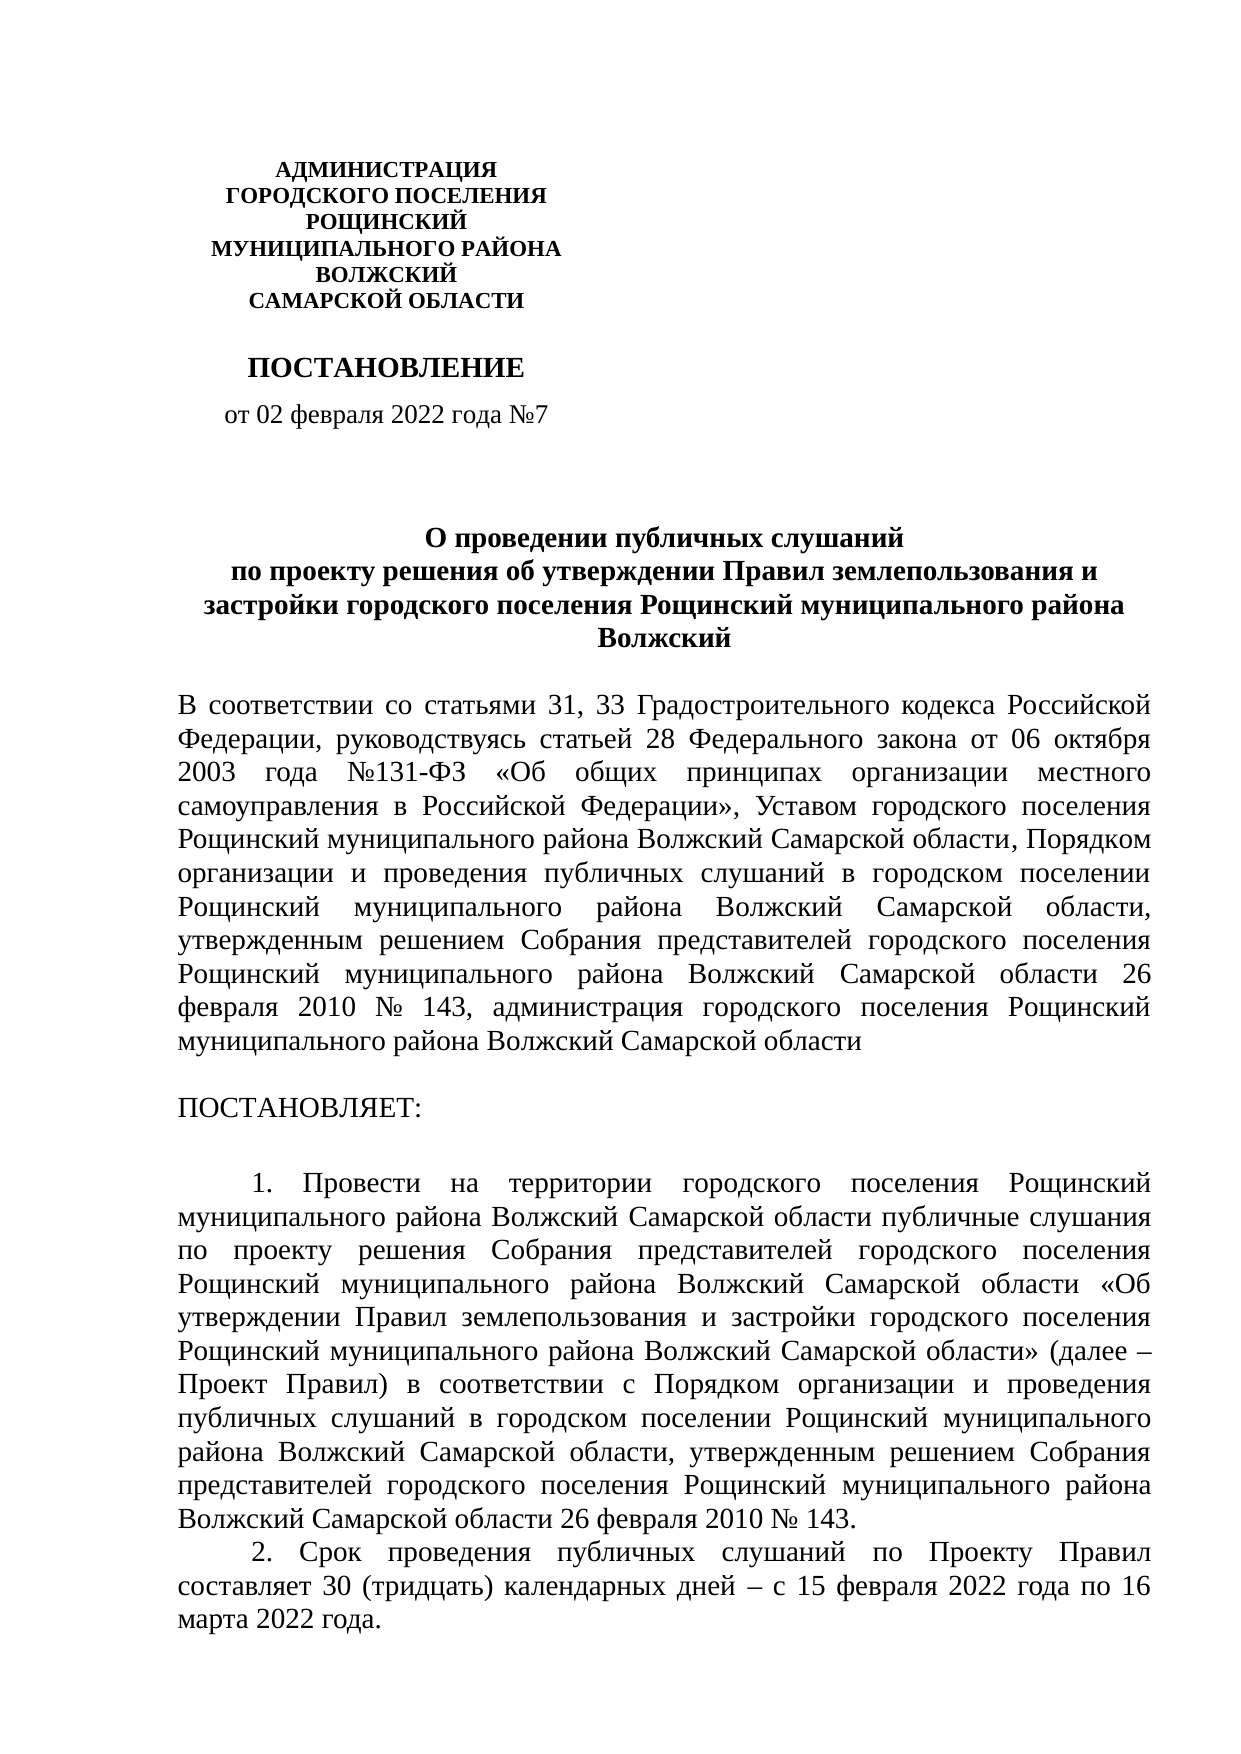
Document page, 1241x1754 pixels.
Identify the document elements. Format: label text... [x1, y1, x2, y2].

text 1. Провести на территории городского поселения Рощинский муниципального района Волжский Самарской области публичные слушания по проекту решения Собрания представителей городского поселения Рощинский муниципального района Волжский Самарской области «Об утверждении Правил землепользования и застройки городского поселения Рощинский муниципального района Волжский Самарской области» (далее – Проект Правил) в соответствии с Порядком организации и проведения публичных слушаний в городском поселении Рощинский муниципального района Волжский Самарской области, утвержденным решением Собрания представителей городского поселения Рощинский муниципального района Волжский Самарской области 26 февраля 2010 № 143. [177, 1165, 1152, 1534]
table_header АДМИНИСТРАЦИЯ ГОРОДСКОГО ПОСЕЛЕНИЯ РОЩИНСКИЙ МУНИЦИПАЛЬНОГО РАЙОНА ВОЛЖСКИЙ САМАРСКОЙ ОБЛАСТИ ПОСТАНОВЛЕНИЕ от 02 февраля 2022 года №7 [166, 156, 606, 458]
text В соответствии со статьями 31, 33 Градостроительного кодекса Российской Федерации, руководствуясь статьей 28 Федерального закона от 06 октября 2003 года №131-ФЗ «Об общих принципах организации местного самоуправления в Российской Федерации», Уставом городского поселения Рощинский муниципального района Волжский Самарской области, Порядком организации и проведения публичных слушаний в городском поселении Рощинский муниципального района Волжский Самарской области, утвержденным решением Собрания представителей городского поселения Рощинский муниципального района Волжский Самарской области 26 февраля 2010 № 143, администрация городского поселения Рощинский муниципального района Волжский Самарской области [177, 687, 1152, 1056]
text О проведении публичных слушаний [177, 520, 1152, 553]
text ПОСТАНОВЛЯЕТ: [177, 1090, 1152, 1123]
text по проекту решения об утверждении Правил землепользования и застройки городского поселения Рощинский муниципального района Волжский [177, 553, 1152, 654]
text 2. Срок проведения публичных слушаний по Проекту Правил составляет 30 (тридцать) календарных дней – с 15 февраля 2022 года по 16 марта 2022 года. [177, 1534, 1152, 1635]
